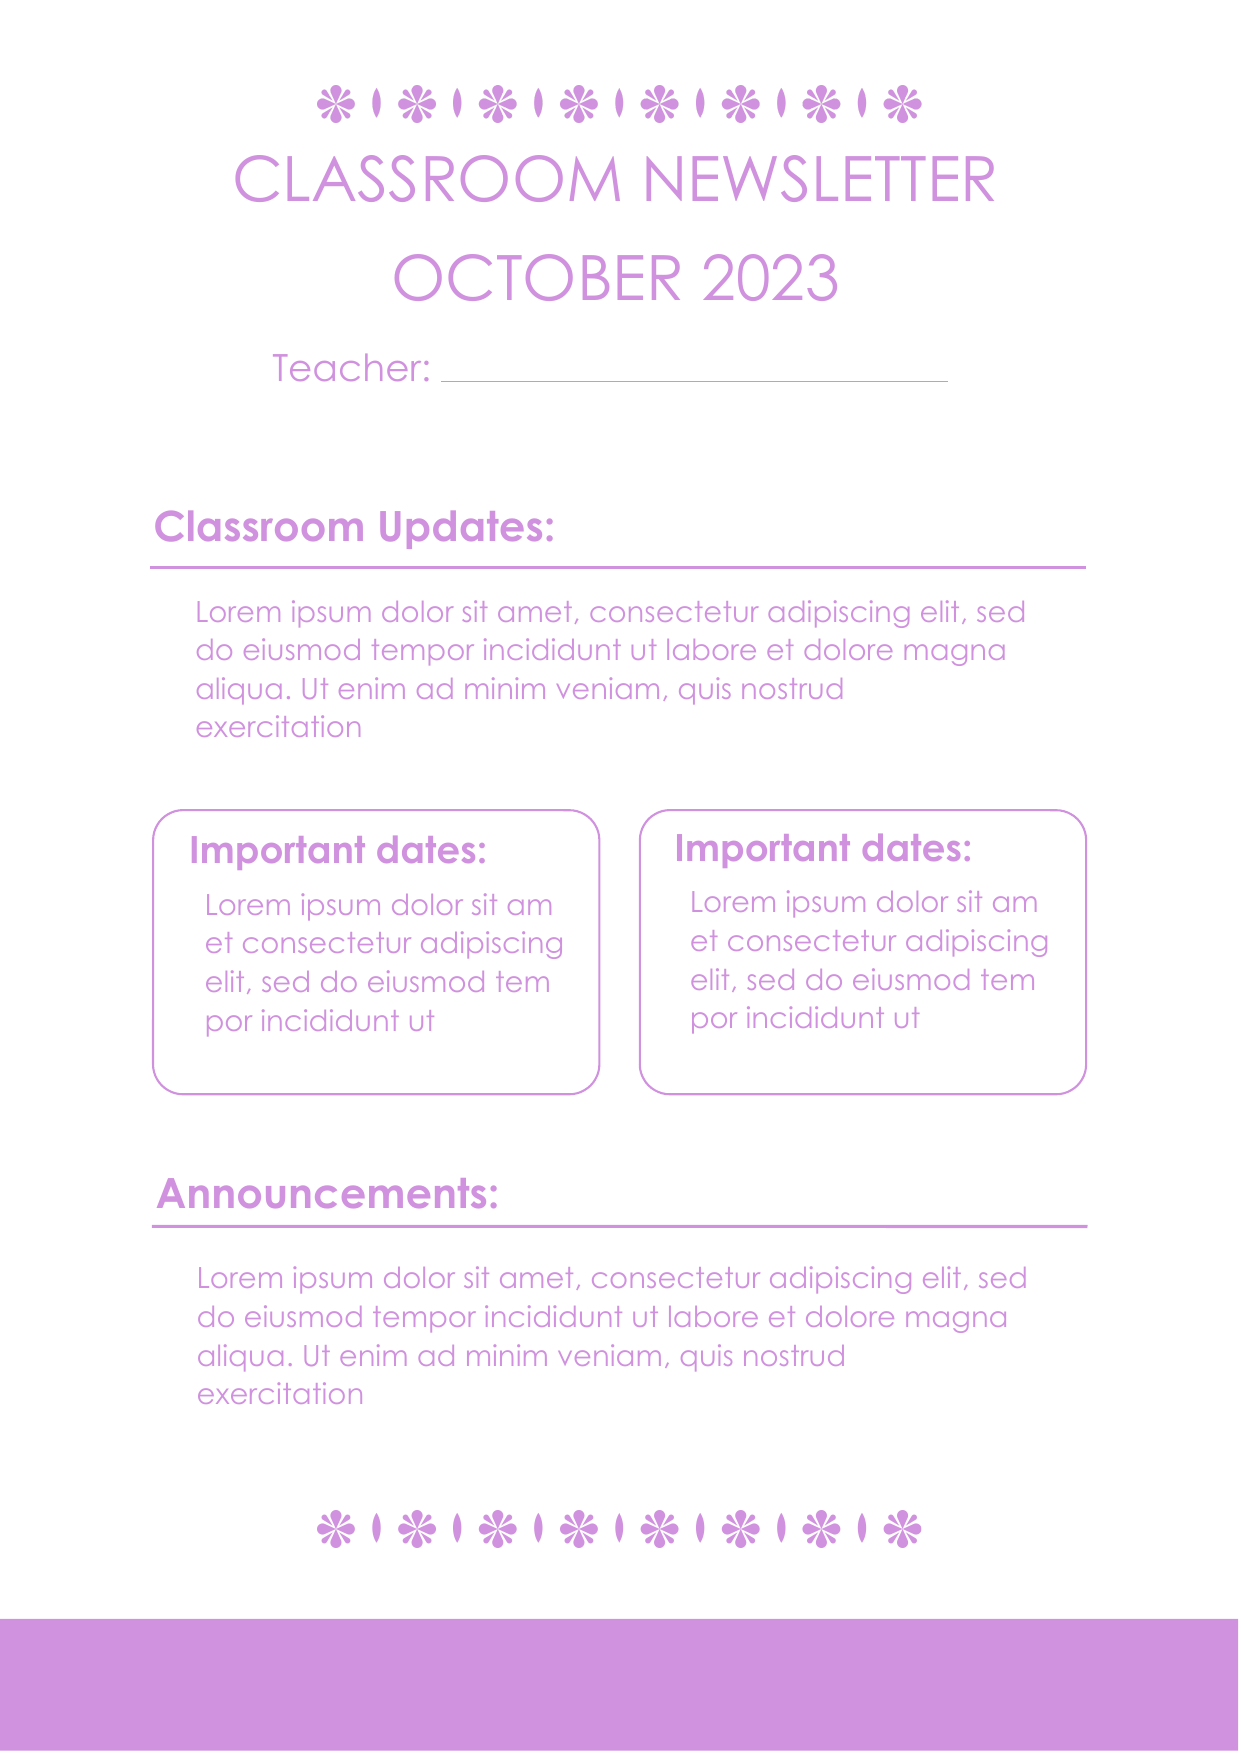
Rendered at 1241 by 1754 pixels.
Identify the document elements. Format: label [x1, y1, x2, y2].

picture [279, 51, 961, 148]
picture [279, 1476, 961, 1573]
